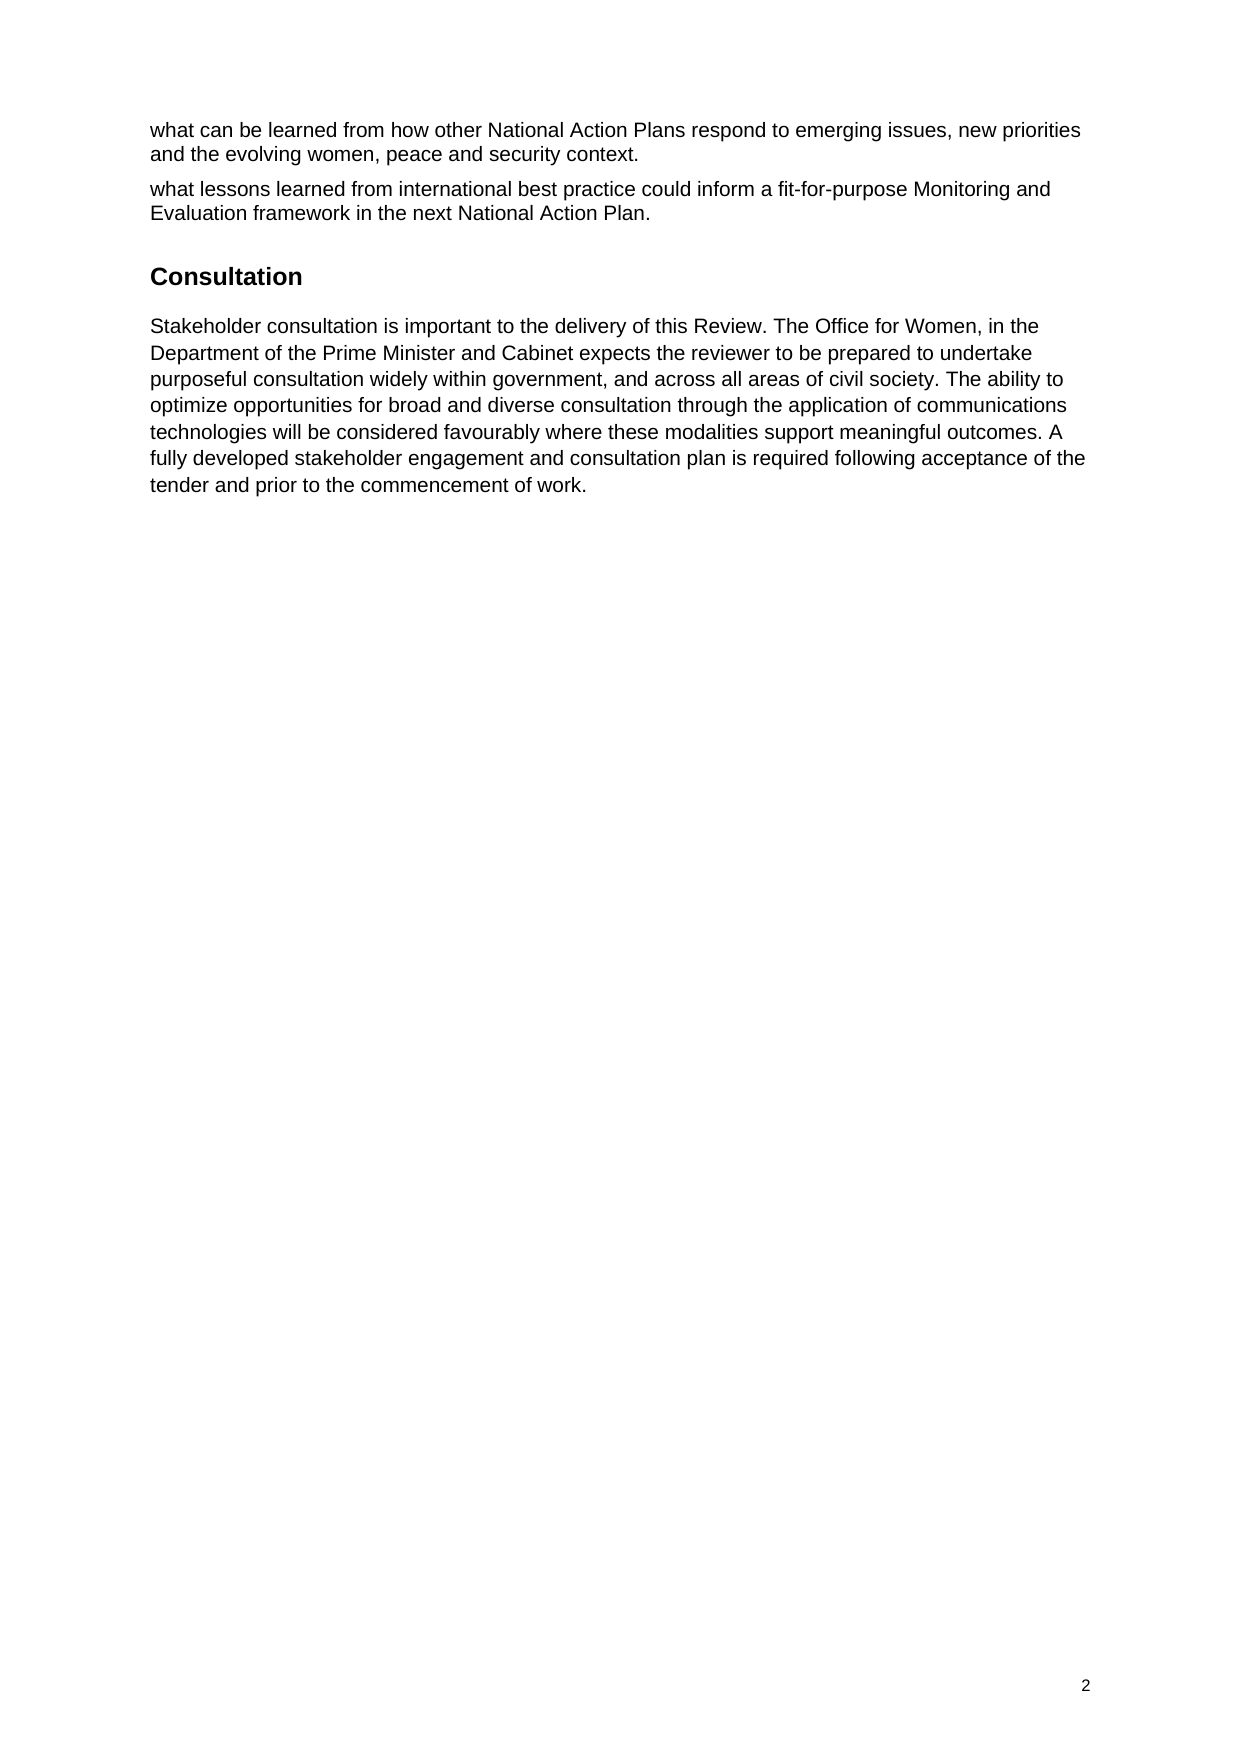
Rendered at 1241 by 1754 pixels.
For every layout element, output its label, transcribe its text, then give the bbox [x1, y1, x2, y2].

text Stakeholder consultation is important to the delivery of this Review. The Office for Women, in the Department of the Prime Minister and Cabinet expects the reviewer to be prepared to undertake purposeful consultation widely within government, and across all areas of civil society. The ability to optimize opportunities for broad and diverse consultation through the application of communications technologies will be considered favourably where these modalities support meaningful outcomes. A fully developed stakeholder engagement and consultation plan is required following acceptance of the tender and prior to the commencement of work. [150, 314, 1090, 496]
text what lessons learned from international best practice could inform a fit-for-purpose Monitoring and Evaluation framework in the next National Action Plan. [150, 176, 1090, 224]
text what can be learned from how other National Action Plans respond to emerging issues, new priorities and the evolving women, peace and security context. [150, 118, 1090, 166]
subtitle Consultation [150, 262, 1090, 291]
